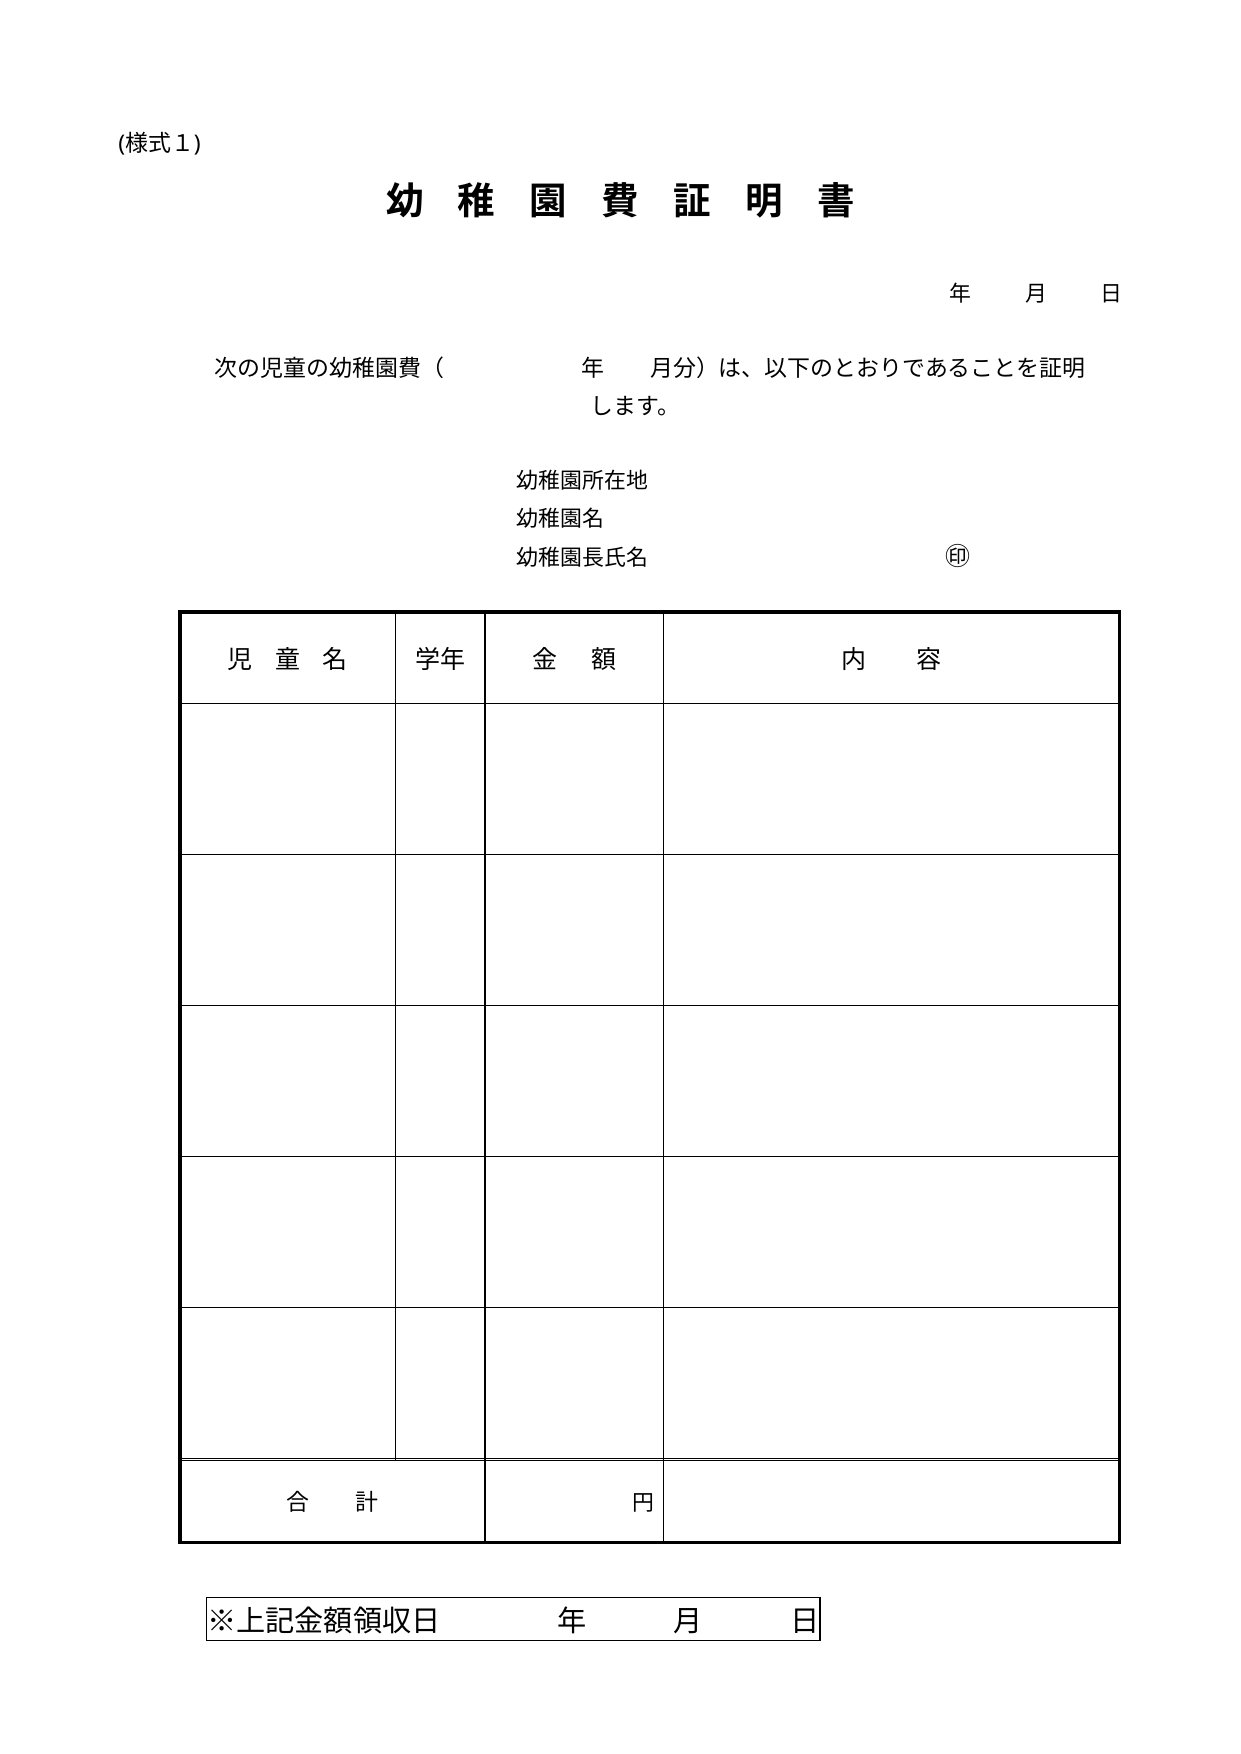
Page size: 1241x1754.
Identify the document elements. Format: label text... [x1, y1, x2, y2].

table_cell [182, 1006, 395, 1156]
table_cell [182, 704, 395, 854]
table_cell [396, 1308, 484, 1458]
table_cell [396, 1006, 484, 1156]
text 幼稚園長氏名 ㊞ [517, 535, 1122, 573]
table_cell [396, 855, 484, 1005]
table_header 児 童 名 [182, 614, 395, 703]
table_cell [182, 855, 395, 1005]
table_cell [486, 1157, 663, 1307]
table_cell [486, 704, 663, 854]
table_cell [486, 855, 663, 1005]
table_cell [664, 855, 1118, 1005]
text (様式１) [118, 123, 1122, 160]
table_cell 合 計 [182, 1461, 484, 1541]
table_cell [396, 1157, 484, 1307]
text 次の児童の幼稚園費（ 年 月分）は、以下のとおりであることを証明します。 [177, 348, 1093, 423]
table_cell [664, 1308, 1118, 1458]
table_header 内 容 [664, 614, 1118, 703]
table_cell 円 [486, 1461, 663, 1541]
table_cell [486, 1006, 663, 1156]
table_cell [664, 1157, 1118, 1307]
table_cell [396, 704, 484, 854]
table_cell [664, 1006, 1118, 1156]
text 幼稚園所在地 [517, 460, 1122, 498]
table_cell [664, 1461, 1118, 1541]
table_header 金 額 [486, 614, 663, 703]
text 年 月 日 [118, 273, 1122, 310]
text 幼稚園名 [517, 498, 1122, 535]
text 幼稚園費証明書 [118, 160, 1122, 235]
text ※上記金額領収日 年 月 日 [118, 1581, 1122, 1656]
table_cell [182, 1157, 395, 1307]
table_cell [486, 1308, 663, 1458]
table_header 学年 [396, 614, 484, 703]
table_cell [182, 1308, 395, 1458]
table_cell [664, 704, 1118, 854]
